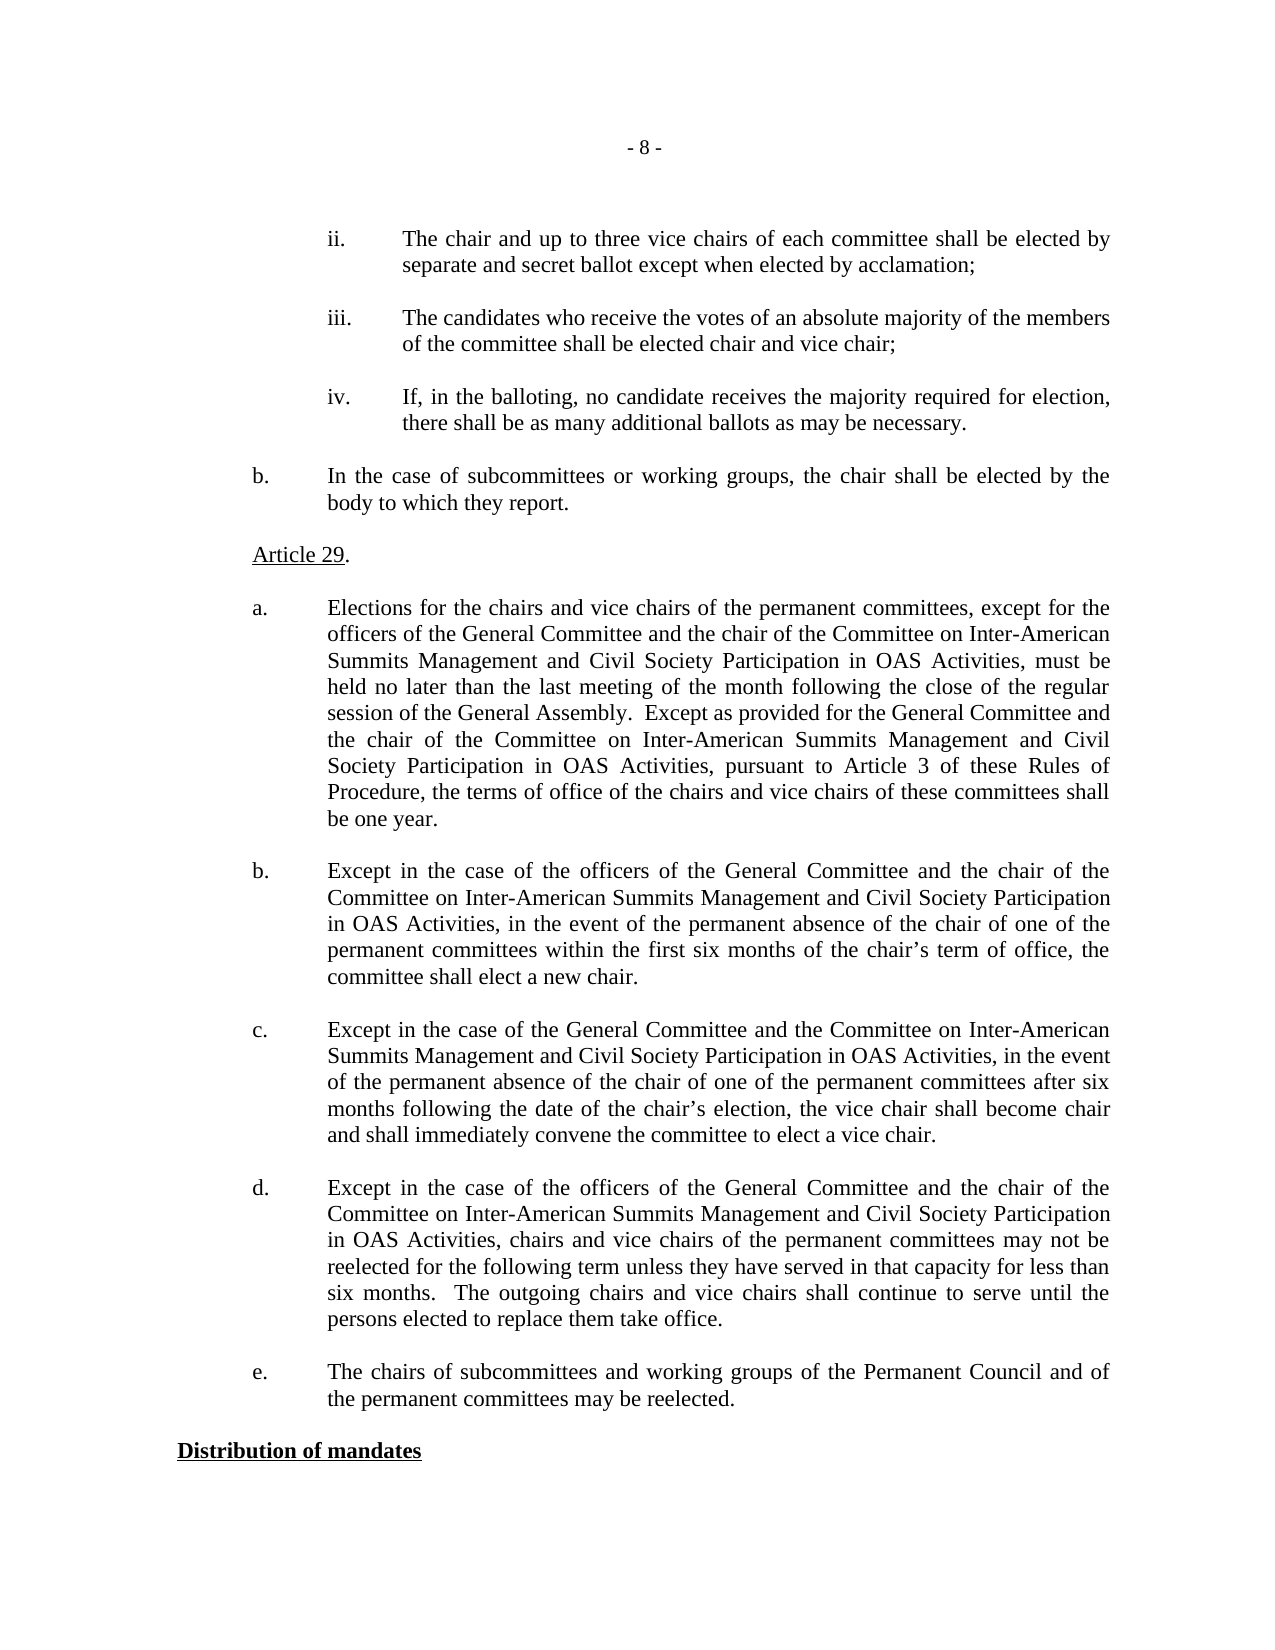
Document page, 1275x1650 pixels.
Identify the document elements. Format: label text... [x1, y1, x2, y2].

text c. Except in the case of the General Committee and the Committee on Inter-American Summits Management and Civil Society Participation in OAS Activities, in the event of the permanent absence of the chair of one of the permanent committees after six months following the date of the chair’s election, the vice chair shall become chair and shall immediately convene the committee to elect a vice chair. [252, 1016, 1111, 1147]
text e. The chairs of subcommittees and working groups of the Permanent Council and of the permanent committees may be reelected. [252, 1358, 1111, 1411]
text Article 29. [177, 541, 1111, 568]
text d. Except in the case of the officers of the General Committee and the chair of the Committee on Inter-American Summits Management and Civil Society Participation in OAS Activities, chairs and vice chairs of the permanent committees may not be reelected for the following term unless they have served in that capacity for less than six months. The outgoing chairs and vice chairs shall continue to serve until the persons elected to replace them take office. [252, 1174, 1111, 1332]
text a. Elections for the chairs and vice chairs of the permanent committees, except for the officers of the General Committee and the chair of the Committee on Inter-American Summits Management and Civil Society Participation in OAS Activities, must be held no later than the last meeting of the month following the close of the regular session of the General Assembly. Except as provided for the General Committee and the chair of the Committee on Inter-American Summits Management and Civil Society Participation in OAS Activities, pursuant to Article 3 of these Rules of Procedure, the terms of office of the chairs and vice chairs of these committees shall be one year. [252, 594, 1111, 831]
text b. In the case of subcommittees or working groups, the chair shall be elected by the body to which they report. [252, 462, 1111, 515]
text iii. The candidates who receive the votes of an absolute majority of the members of the committee shall be elected chair and vice chair; [327, 304, 1111, 357]
text iv. If, in the balloting, no candidate receives the majority required for election, there shall be as many additional ballots as may be necessary. [327, 383, 1111, 436]
text b. Except in the case of the officers of the General Committee and the chair of the Committee on Inter-American Summits Management and Civil Society Participation in OAS Activities, in the event of the permanent absence of the chair of one of the permanent committees within the first six months of the chair’s term of office, the committee shall elect a new chair. [252, 857, 1111, 989]
text ii. The chair and up to three vice chairs of each committee shall be elected by separate and secret ballot except when elected by acclamation; [327, 225, 1111, 278]
text Distribution of mandates [177, 1437, 1111, 1464]
